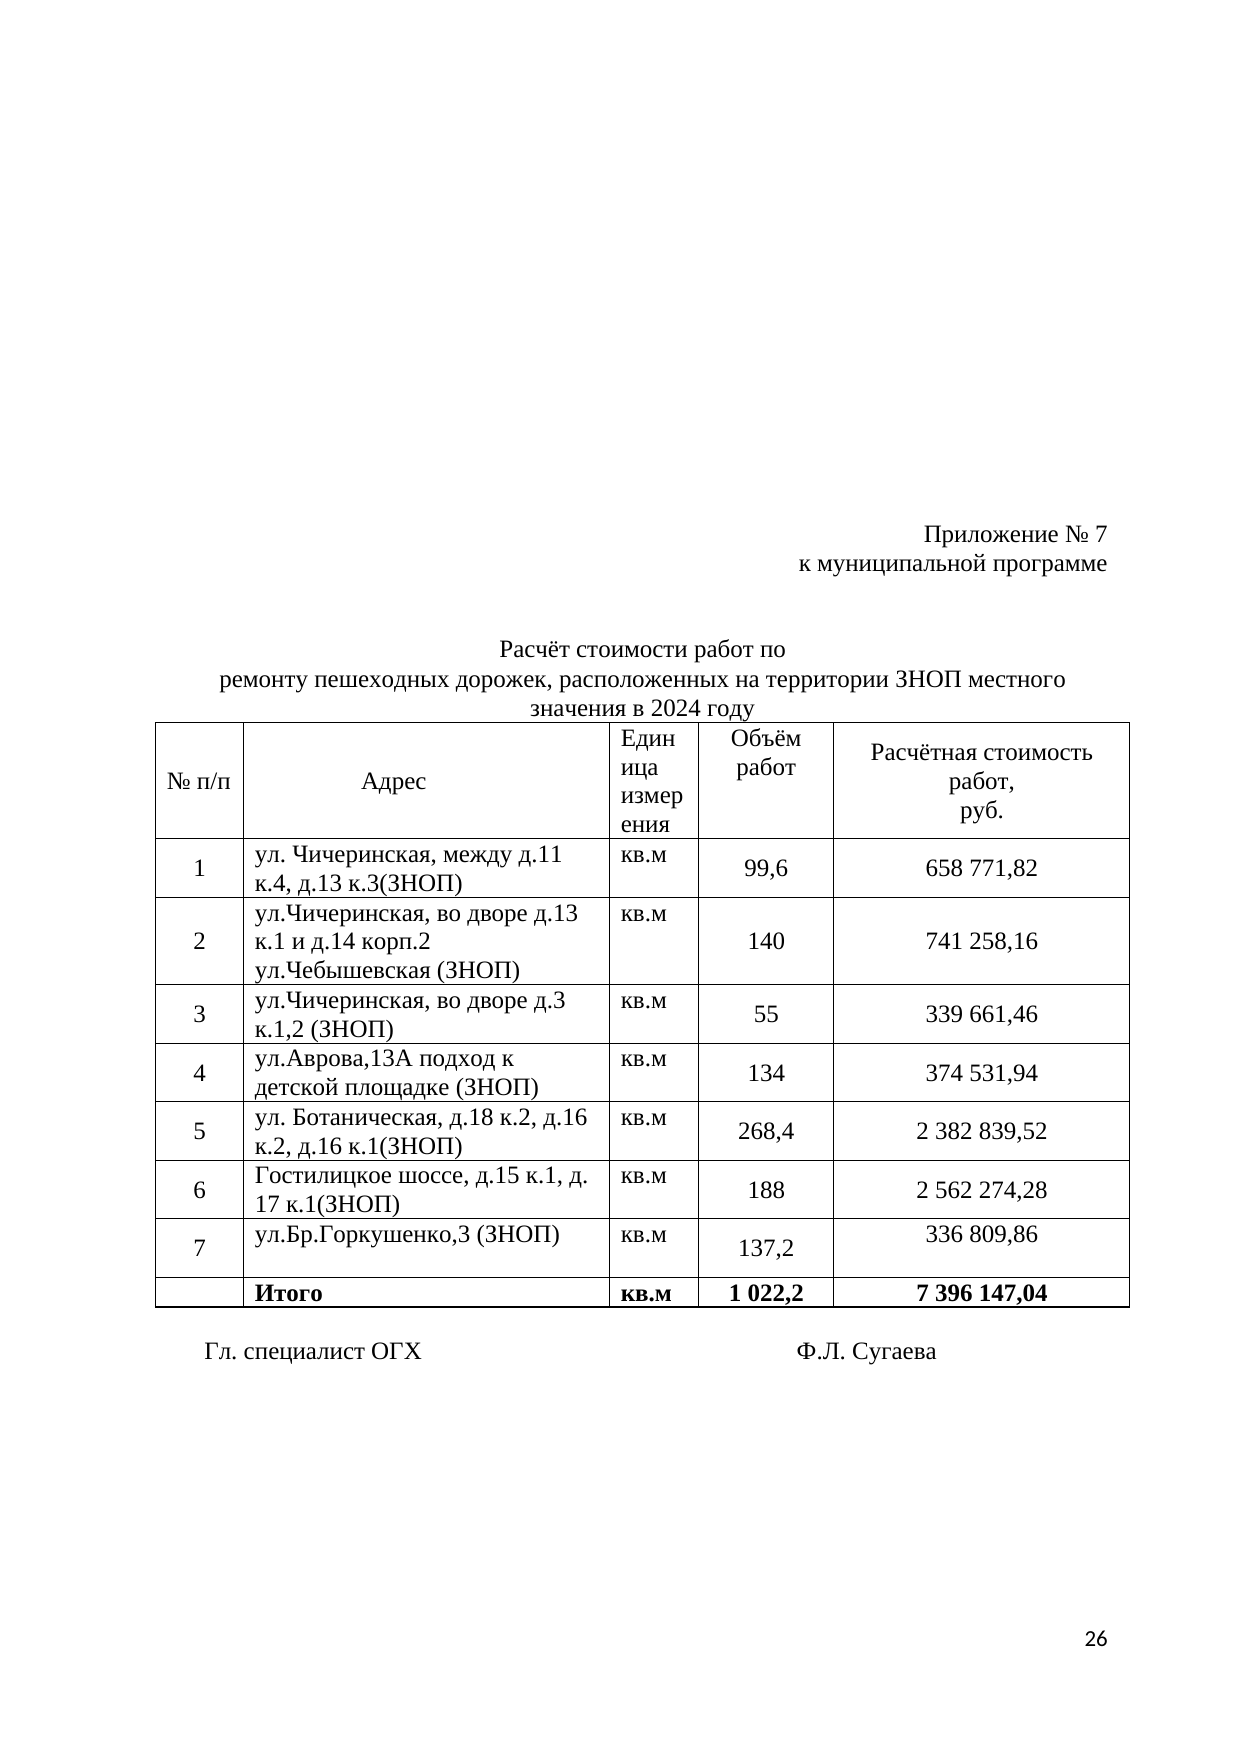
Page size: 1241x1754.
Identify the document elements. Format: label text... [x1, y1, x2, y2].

table_cell кв.м [610, 898, 698, 984]
table_cell 268,4 [699, 1102, 833, 1159]
table_cell кв.м [610, 1044, 698, 1101]
table_cell Гостилицкое шоссе, д.15 к.1, д. 17 к.1(ЗНОП) [244, 1161, 609, 1218]
table_cell 188 [699, 1161, 833, 1218]
table_cell кв.м [610, 985, 698, 1042]
table_cell 137,2 [699, 1219, 833, 1277]
table_cell ул. Ботаническая, д.18 к.2, д.16 к.2, д.16 к.1(ЗНОП) [244, 1102, 609, 1159]
table_header Расчётная стоимость работ, руб. [834, 723, 1129, 838]
table_header Адрес [244, 723, 609, 838]
table_cell 1 [156, 839, 243, 897]
table_cell кв.м [610, 1102, 698, 1159]
table_cell 6 [156, 1161, 243, 1218]
text к муниципальной программе [177, 548, 1107, 577]
table_cell кв.м [610, 1219, 698, 1277]
table_cell 140 [699, 898, 833, 984]
table_cell кв.м [610, 1161, 698, 1218]
table_cell 7 396 147,04 [834, 1278, 1129, 1306]
table_header Единица измерения [610, 723, 698, 838]
table_cell 2 [156, 898, 243, 984]
table_cell 2 562 274,28 [834, 1161, 1129, 1218]
table_cell ул.Чичеринская, во дворе д.13 к.1 и д.14 корп.2 ул.Чебышевская (ЗНОП) [244, 898, 609, 984]
table_cell [156, 1278, 243, 1306]
table_cell 1 022,2 [699, 1278, 833, 1306]
table_cell 336 809,86 [834, 1219, 1129, 1277]
text Приложение № 7 [177, 519, 1107, 548]
table_cell Итого [244, 1278, 609, 1306]
table_cell ул.Аврова,13А подход к детской площадке (ЗНОП) [244, 1044, 609, 1101]
text Расчёт стоимости работ по [177, 634, 1107, 663]
table_cell кв.м [610, 1278, 698, 1306]
table_cell 134 [699, 1044, 833, 1101]
table_cell 3 [156, 985, 243, 1042]
table_cell 374 531,94 [834, 1044, 1129, 1101]
table_cell ул.Бр.Горкушенко,3 (ЗНОП) [244, 1219, 609, 1277]
table_header Объём работ [699, 723, 833, 838]
table_cell 741 258,16 [834, 898, 1129, 984]
table_cell кв.м [610, 839, 698, 897]
table_cell 7 [156, 1219, 243, 1277]
table_cell ул. Чичеринская, между д.11 к.4, д.13 к.3(ЗНОП) [244, 839, 609, 897]
table_cell 658 771,82 [834, 839, 1129, 897]
table_cell 55 [699, 985, 833, 1042]
table_cell 99,6 [699, 839, 833, 897]
text ремонту пешеходных дорожек, расположенных на территории ЗНОП местного значения в 2024 году [177, 664, 1107, 722]
table_cell 5 [156, 1102, 243, 1159]
table_cell 4 [156, 1044, 243, 1101]
text ГлГл. специалист ОГХ Ф.Л. Сугаева [177, 1336, 1107, 1365]
table_cell 339 661,46 [834, 985, 1129, 1042]
table_cell 2 382 839,52 [834, 1102, 1129, 1159]
table_cell ул.Чичеринская, во дворе д.3 к.1,2 (ЗНОП) [244, 985, 609, 1042]
table_header № п/п [156, 723, 243, 838]
